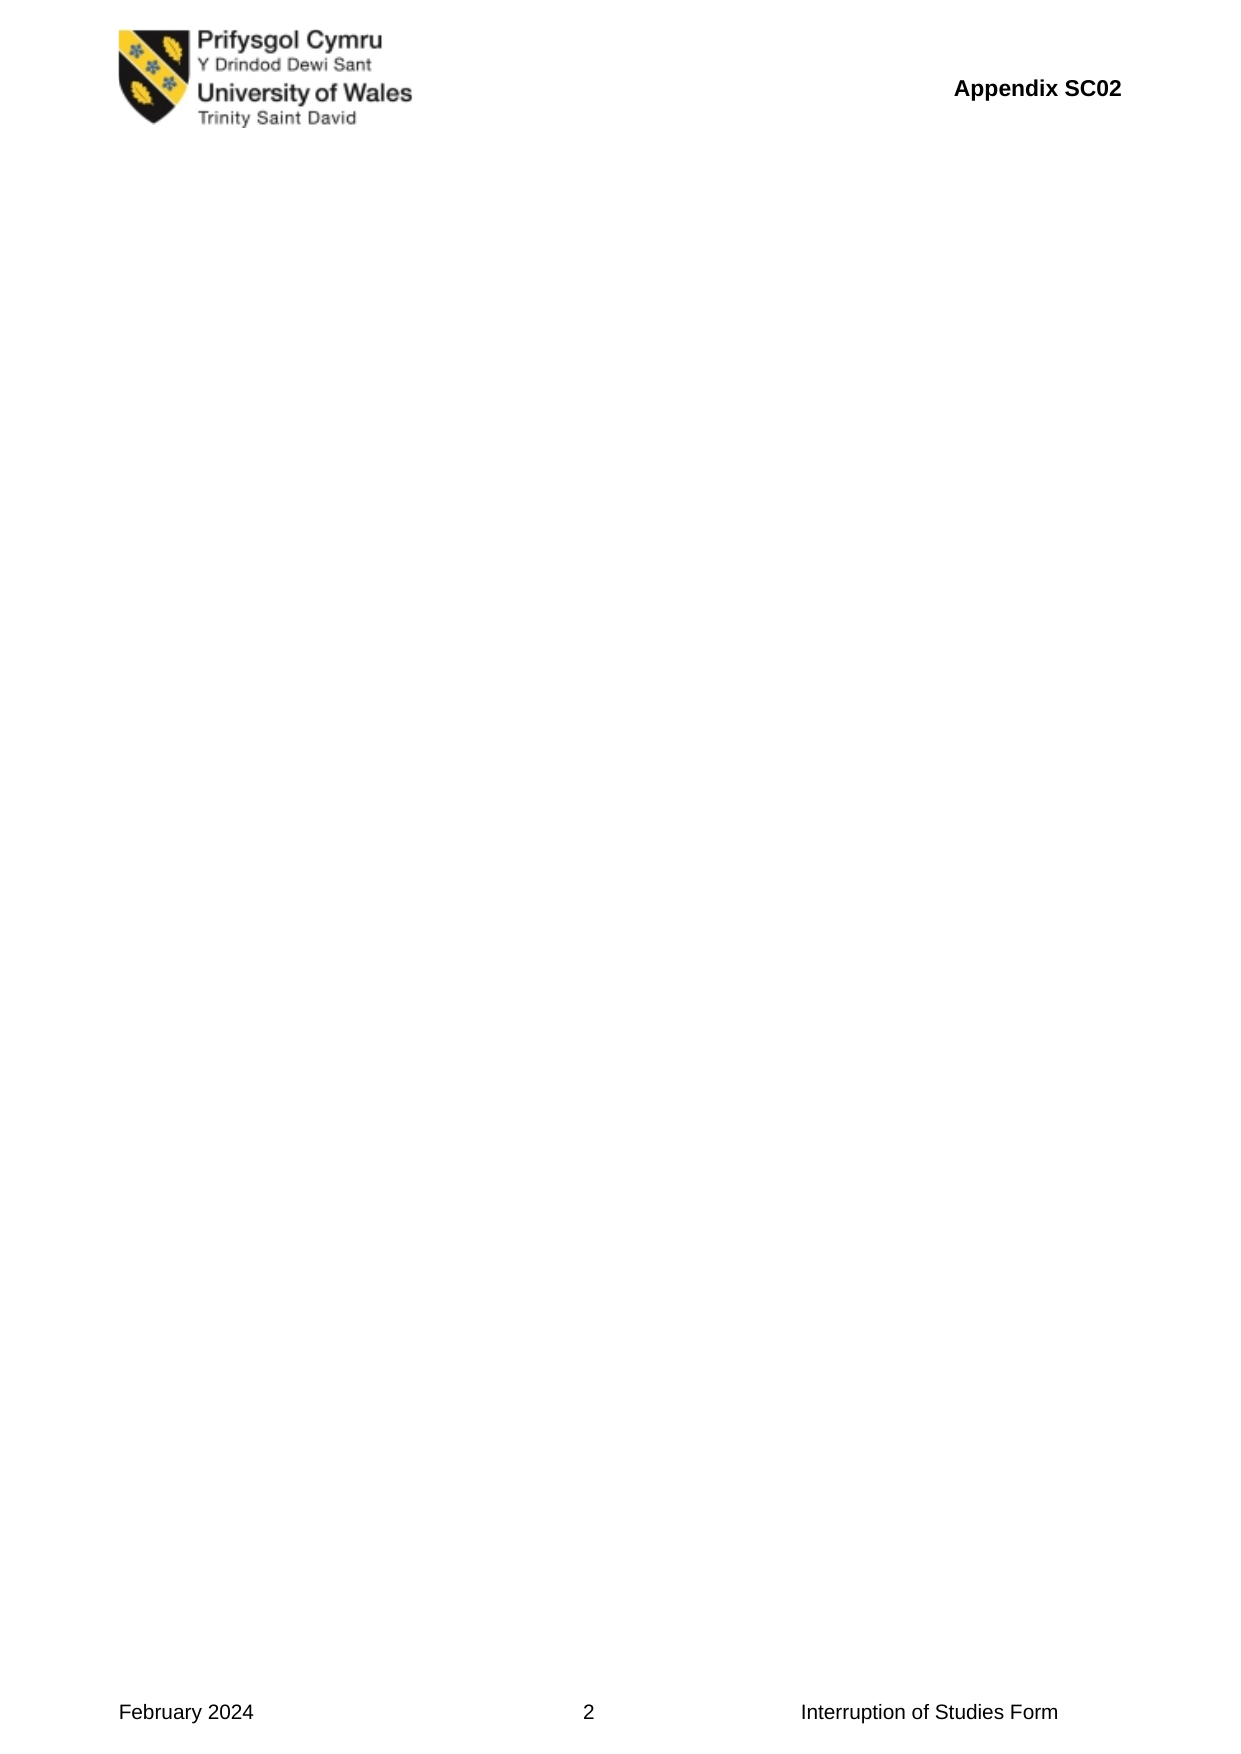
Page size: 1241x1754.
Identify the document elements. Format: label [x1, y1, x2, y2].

picture [118, 29, 413, 128]
